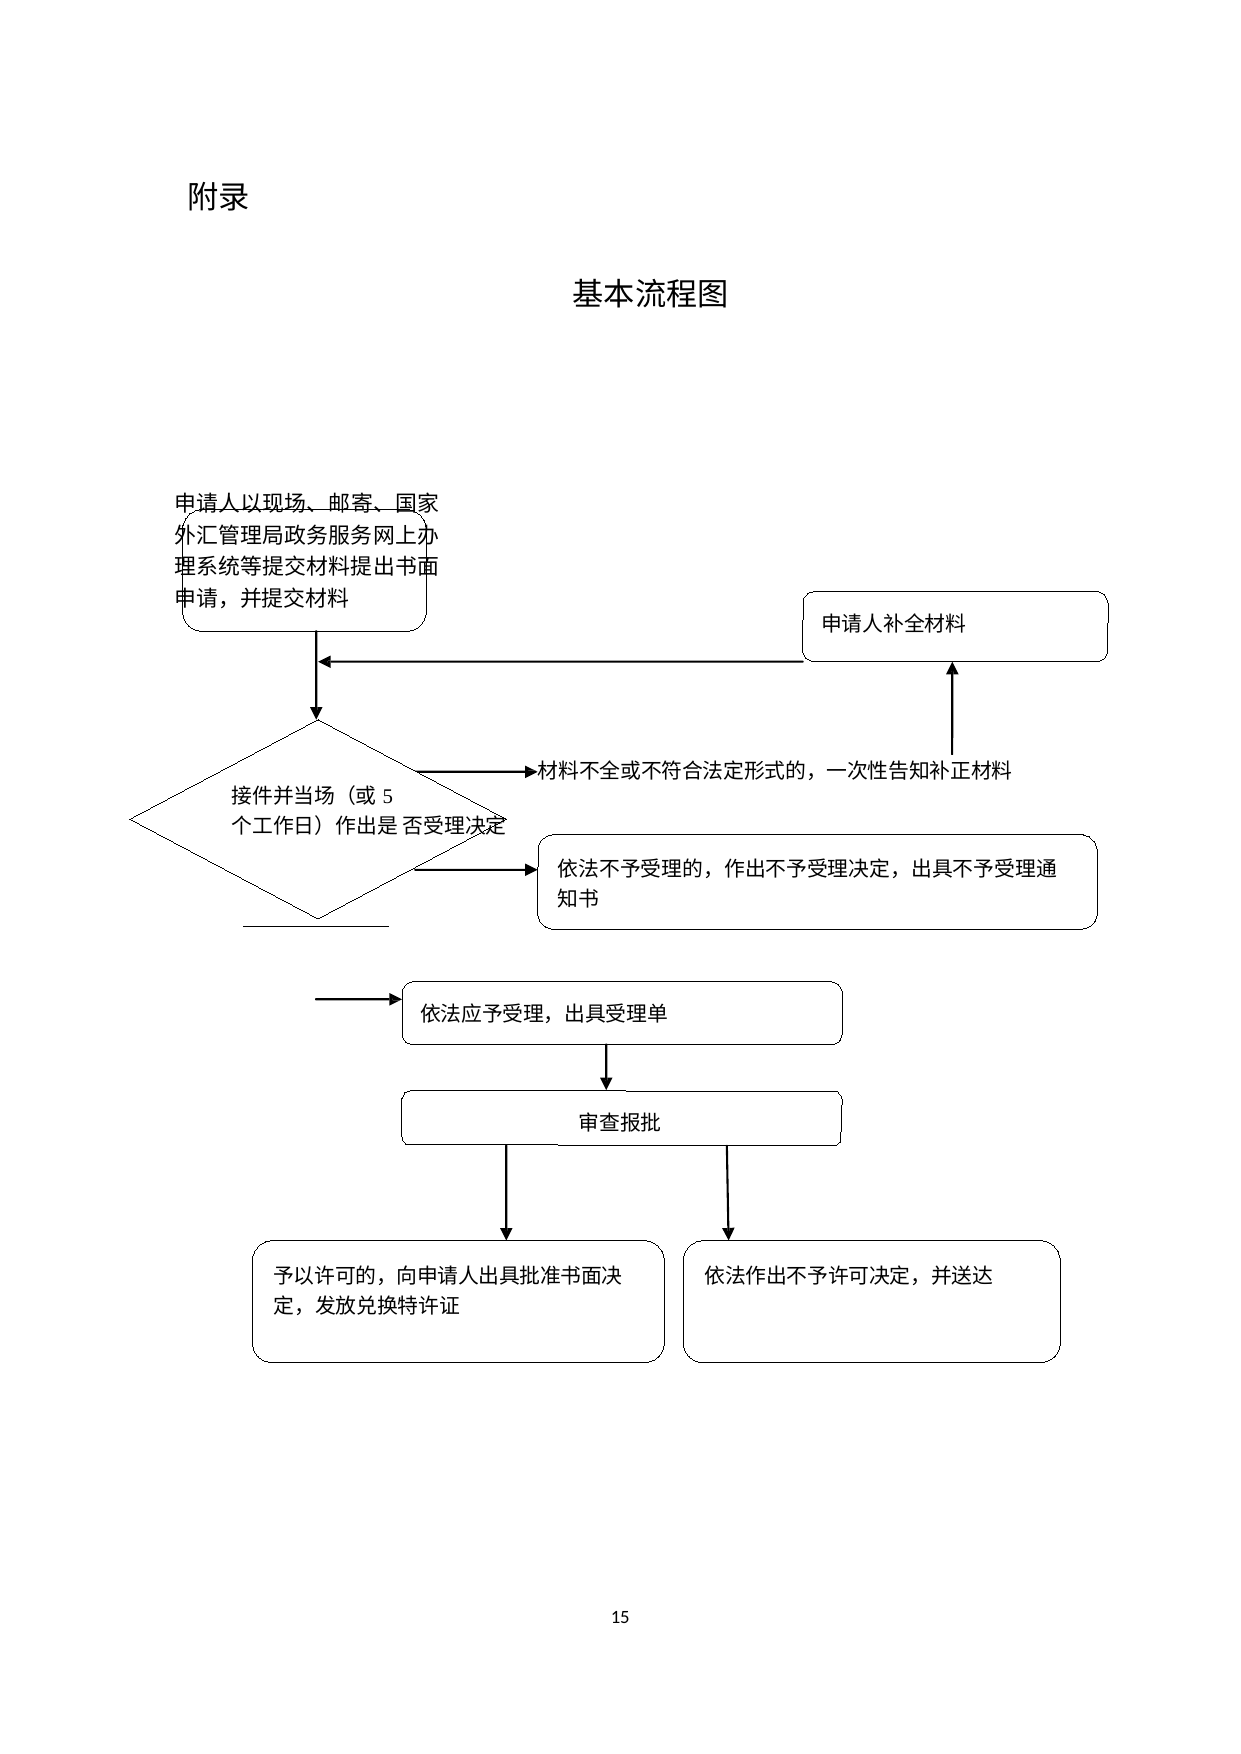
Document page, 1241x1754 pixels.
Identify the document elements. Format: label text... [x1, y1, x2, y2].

text 附录 [187, 162, 1053, 227]
text 基本流程图 [248, 260, 1053, 325]
